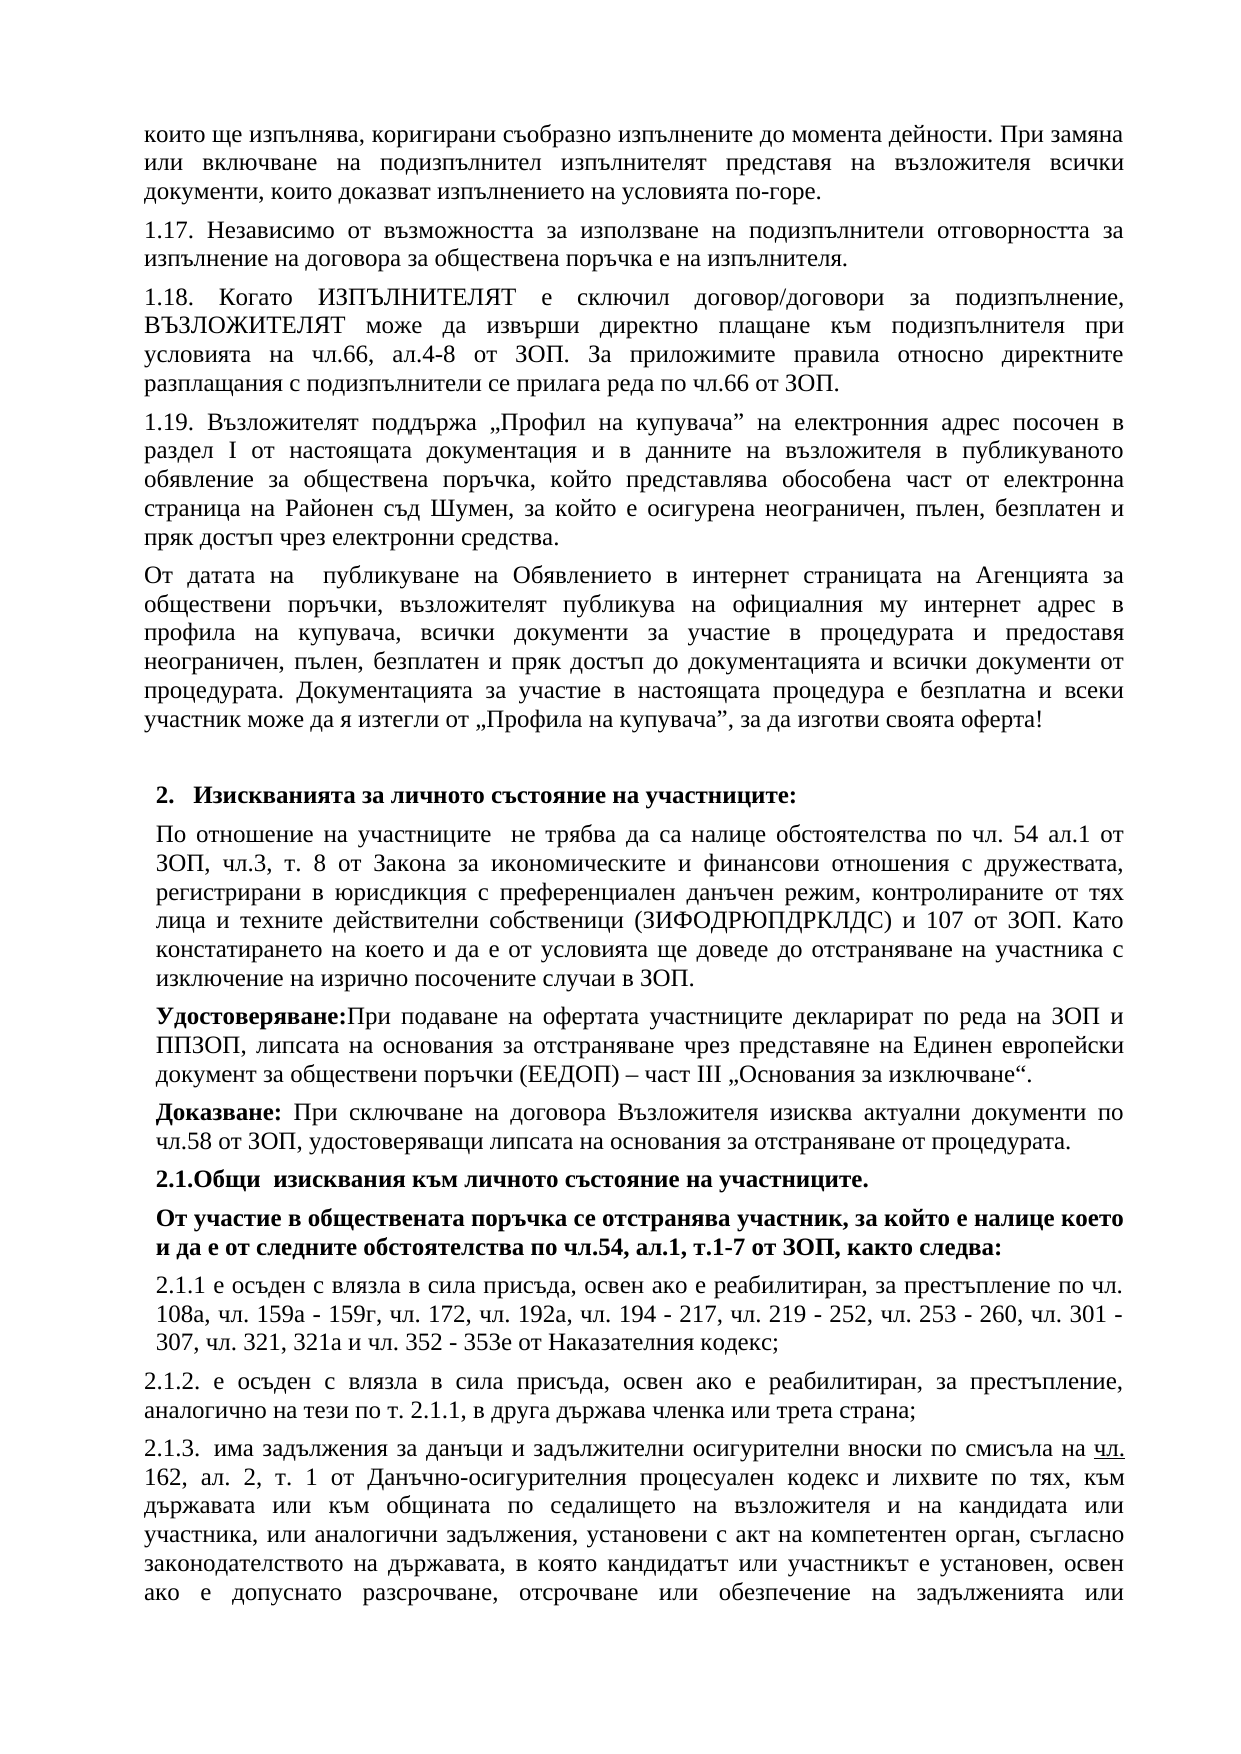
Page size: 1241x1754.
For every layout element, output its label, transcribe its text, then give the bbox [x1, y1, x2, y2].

text 1.19. Възложителят поддържа „Профил на купувача” на електронния адрес посочен в раздел І от настоящата документация и в данните на възложителя в публикуваното обявление за обществена поръчка, който представлява обособена част от електронна страница на Районен съд Шумен, за който е осигурена неограничен, пълен, безплатен и пряк достъп чрез електронни средства. [144, 407, 1125, 550]
text По отношение на участниците не трябва да са налице обстоятелства по чл. 54 ал.1 от ЗОП, чл.3, т. 8 от Закона за икономическите и финансови отношения с дружествата, регистрирани в юрисдикция с преференциален данъчен режим, контролираните от тях лица и техните действителни собственици (ЗИФОДРЮПДРКЛДС) и 107 от ЗОП. Като констатирането на което и да е от условията ще доведе до отстраняване на участника с изключение на изрично посочените случаи в ЗОП. [156, 819, 1125, 992]
text 2.1.2. е осъден с влязла в сила присъда, освен ако е реабилитиран, за престъпление, аналогично на тези по т. 2.1.1, в друга държава членка или трета страна; [144, 1366, 1125, 1423]
text От участие в обществената поръчка се отстранява участник, за който е налице което и да е от следните обстоятелства по чл.54, ал.1, т.1-7 от ЗОП, както следва: [156, 1203, 1125, 1260]
text 2.1.Общи изисквания към личното състояние на участниците. [156, 1164, 1125, 1193]
text 1.18. Когато ИЗПЪЛНИТЕЛЯТ е сключил договор/договори за подизпълнение, ВЪЗЛОЖИТЕЛЯТ може да извърши директно плащане към подизпълнителя при условията на чл.66, ал.4-8 от ЗОП. За приложимите правила относно директните разплащания с подизпълнители се прилага реда по чл.66 от ЗОП. [144, 282, 1125, 397]
text Доказване: При сключване на договора Възложителя изисква актуални документи по чл.58 от ЗОП, удостоверяващи липсата на основания за отстраняване от процедурата. [156, 1097, 1125, 1155]
text 1.17. Независимо от възможността за използване на подизпълнители отговорността за изпълнение на договора за обществена поръчка е на изпълнителя. [144, 215, 1125, 272]
text Удостоверяване:При подаване на офертата участниците декларират по реда на ЗОП и ППЗОП, липсата на основания за отстраняване чрез представяне на Единен европейски документ за обществени поръчки (ЕЕДОП) – част III „Основания за изключване“. [156, 1001, 1125, 1087]
list Изискванията за личното състояние на участниците: [156, 781, 1125, 809]
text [144, 119, 1125, 205]
text От датата на публикуване на Обявлението в интернет страницата на Агенцията за обществени поръчки, възложителят публикува на официалния му интернет адрес в профила на купувача, всички документи за участие в процедурата и предоставя неограничен, пълен, безплатен и пряк достъп до документацията и всички документи от процедурата. Документацията за участие в настоящата процедура е безплатна и всеки участник може да я изтегли от „Профила на купувача”, за да изготви своята оферта! [144, 560, 1125, 732]
text 2.1.1 е осъден с влязла в сила присъда, освен ако е реабилитиран, за престъпление по чл. 108а, чл. 159а - 159г, чл. 172, чл. 192а, чл. 194 - 217, чл. 219 - 252, чл. 253 - 260, чл. 301 - 307, чл. 321, 321а и чл. 352 - 353е от Наказателния кодекс; [156, 1270, 1125, 1356]
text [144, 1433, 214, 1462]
